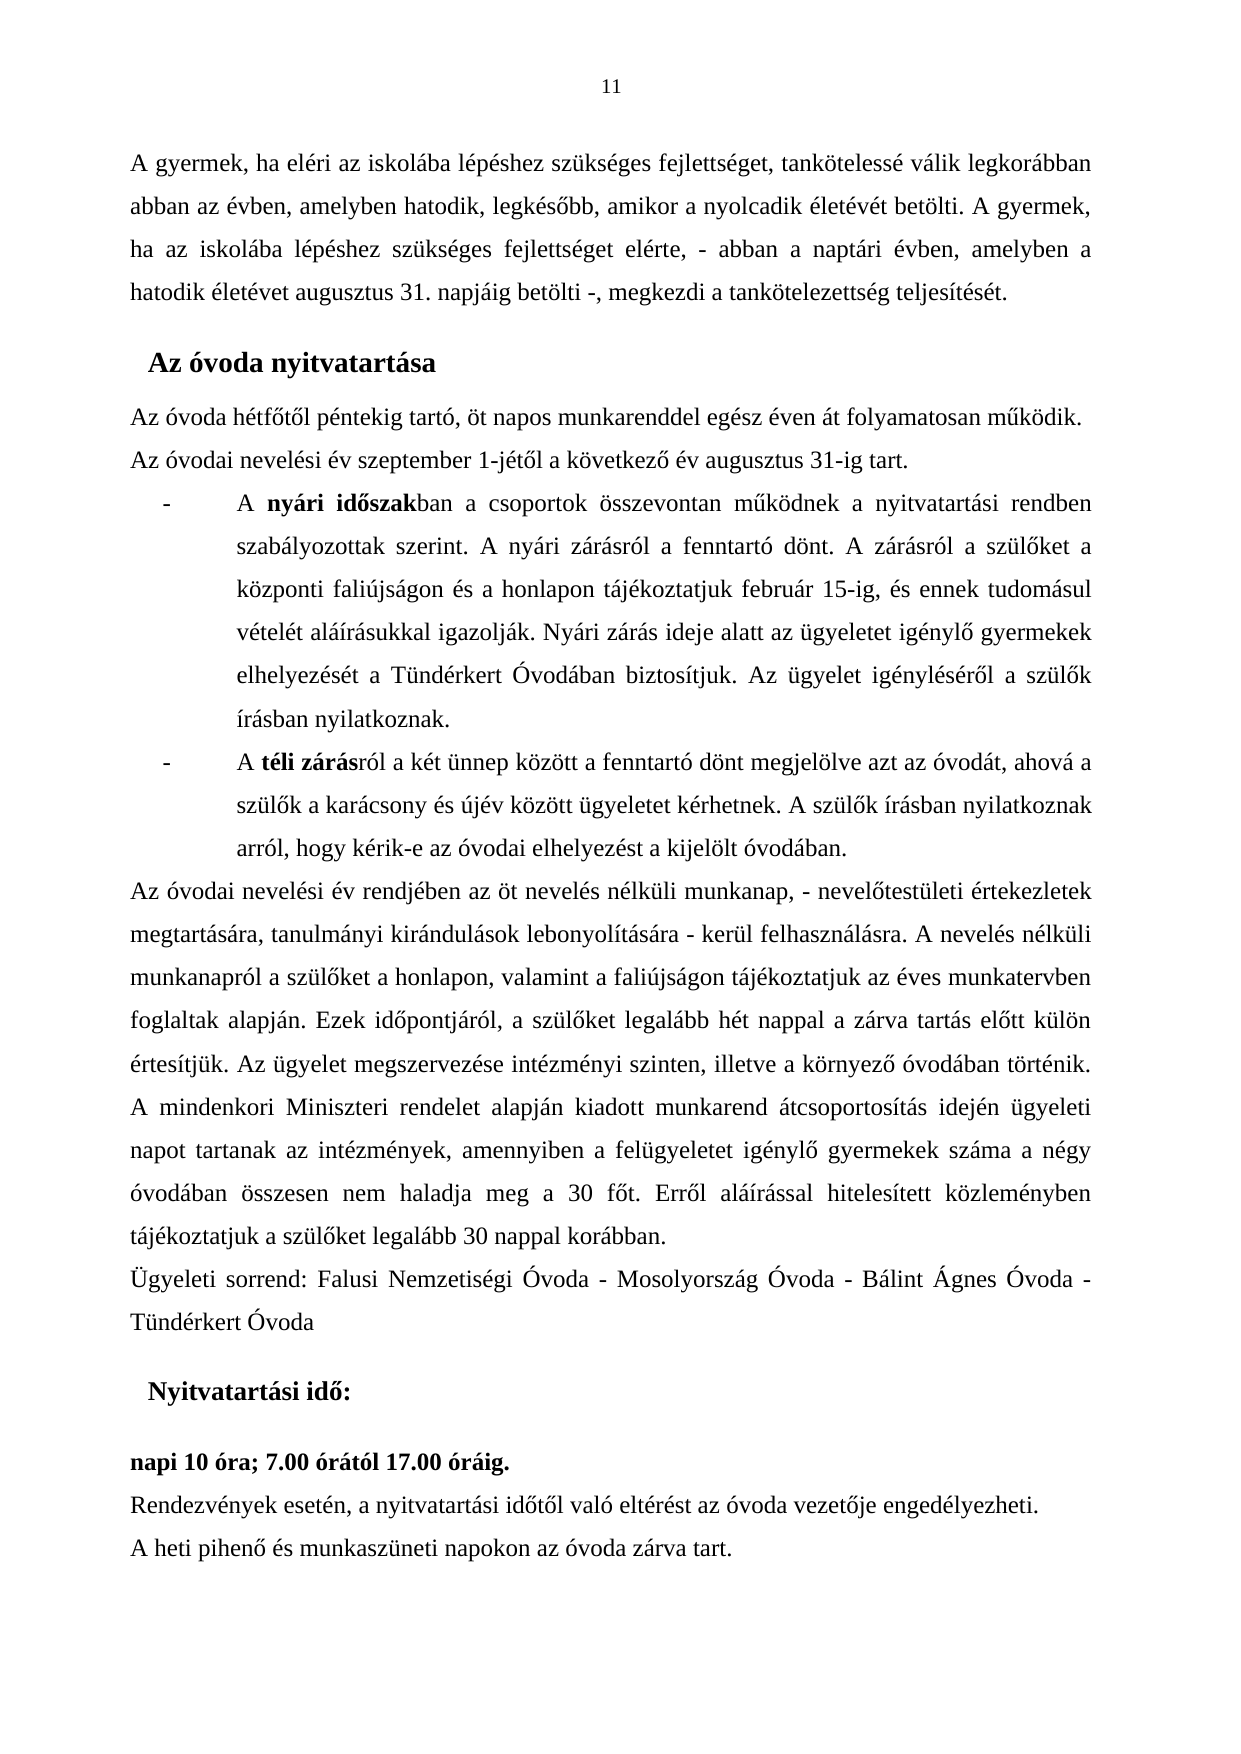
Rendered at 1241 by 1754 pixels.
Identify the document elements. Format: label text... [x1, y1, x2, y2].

text Rendezvények esetén, a nyitvatartási időtől való eltérést az óvoda vezetője engedélyezheti. [130, 1490, 1092, 1519]
list Nyitvatartási idő: [148, 1376, 1092, 1407]
list Az óvoda nyitvatartása [148, 345, 1092, 379]
text napi 10 óra; 7.00 órától 17.00 óráig. [130, 1447, 1092, 1476]
text Az óvodai nevelési év rendjében az öt nevelés nélküli munkanap, - nevelőtestületi értekezletek megtartására, tanulmányi kirándulások lebonyolítására - kerül felhasználásra. A nevelés nélküli munkanapról a szülőket a honlapon, valamint a faliújságon tájékoztatjuk az éves munkatervben foglaltak alapján. Ezek időpontjáról, a szülőket legalább hét nappal a zárva tartás előtt külön értesítjük. Az ügyelet megszervezése intézményi szinten, illetve a környező óvodában történik. A mindenkori Miniszteri rendelet alapján kiadott munkarend átcsoportosítás idején ügyeleti napot tartanak az intézmények, amennyiben a felügyeletet igénylő gyermekek száma a négy óvodában összesen nem haladja meg a 30 főt. Erről aláírással hitelesített közleményben tájékoztatjuk a szülőket legalább 30 nappal korábban. [130, 876, 1092, 1250]
text Ügyeleti sorrend: Falusi Nemzetiségi Óvoda - Mosolyország Óvoda - Bálint Ágnes Óvoda -Tündérkert Óvoda [130, 1264, 1092, 1336]
text Az óvodai nevelési év szeptember 1-jétől a következő év augusztus 31-ig tart. [130, 445, 1092, 474]
list A téli zárásról a két ünnep között a fenntartó dönt megjelölve azt az óvodát, ahová a szülők a karácsony és újév között ügyeletet kérhetnek. A szülők írásban nyilatkoznak arról, hogy kérik-e az óvodai elhelyezést a kijelölt óvodában. [162, 747, 1092, 862]
text A gyermek, ha eléri az iskolába lépéshez szükséges fejlettséget, tankötelessé válik legkorábban abban az évben, amelyben hatodik, legkésőbb, amikor a nyolcadik életévét betölti. A gyermek, ha az iskolába lépéshez szükséges fejlettséget elérte, - abban a naptári évben, amelyben a hatodik életévet augusztus 31. napjáig betölti -, megkezdi a tankötelezettség teljesítését. [130, 148, 1092, 306]
text Az óvoda hétfőtől péntekig tartó, öt napos munkarenddel egész éven át folyamatosan működik. [130, 402, 1092, 431]
list A nyári időszakban a csoportok összevontan működnek a nyitvatartási rendben szabályozottak szerint. A nyári zárásról a fenntartó dönt. A zárásról a szülőket a központi faliújságon és a honlapon tájékoztatjuk február 15-ig, és ennek tudomásul vételét aláírásukkal igazolják. Nyári zárás ideje alatt az ügyeletet igénylő gyermekek elhelyezését a Tündérkert Óvodában biztosítjuk. Az ügyelet igényléséről a szülők írásban nyilatkoznak. [162, 488, 1092, 732]
text A heti pihenő és munkaszüneti napokon az óvoda zárva tart. [130, 1533, 1092, 1562]
